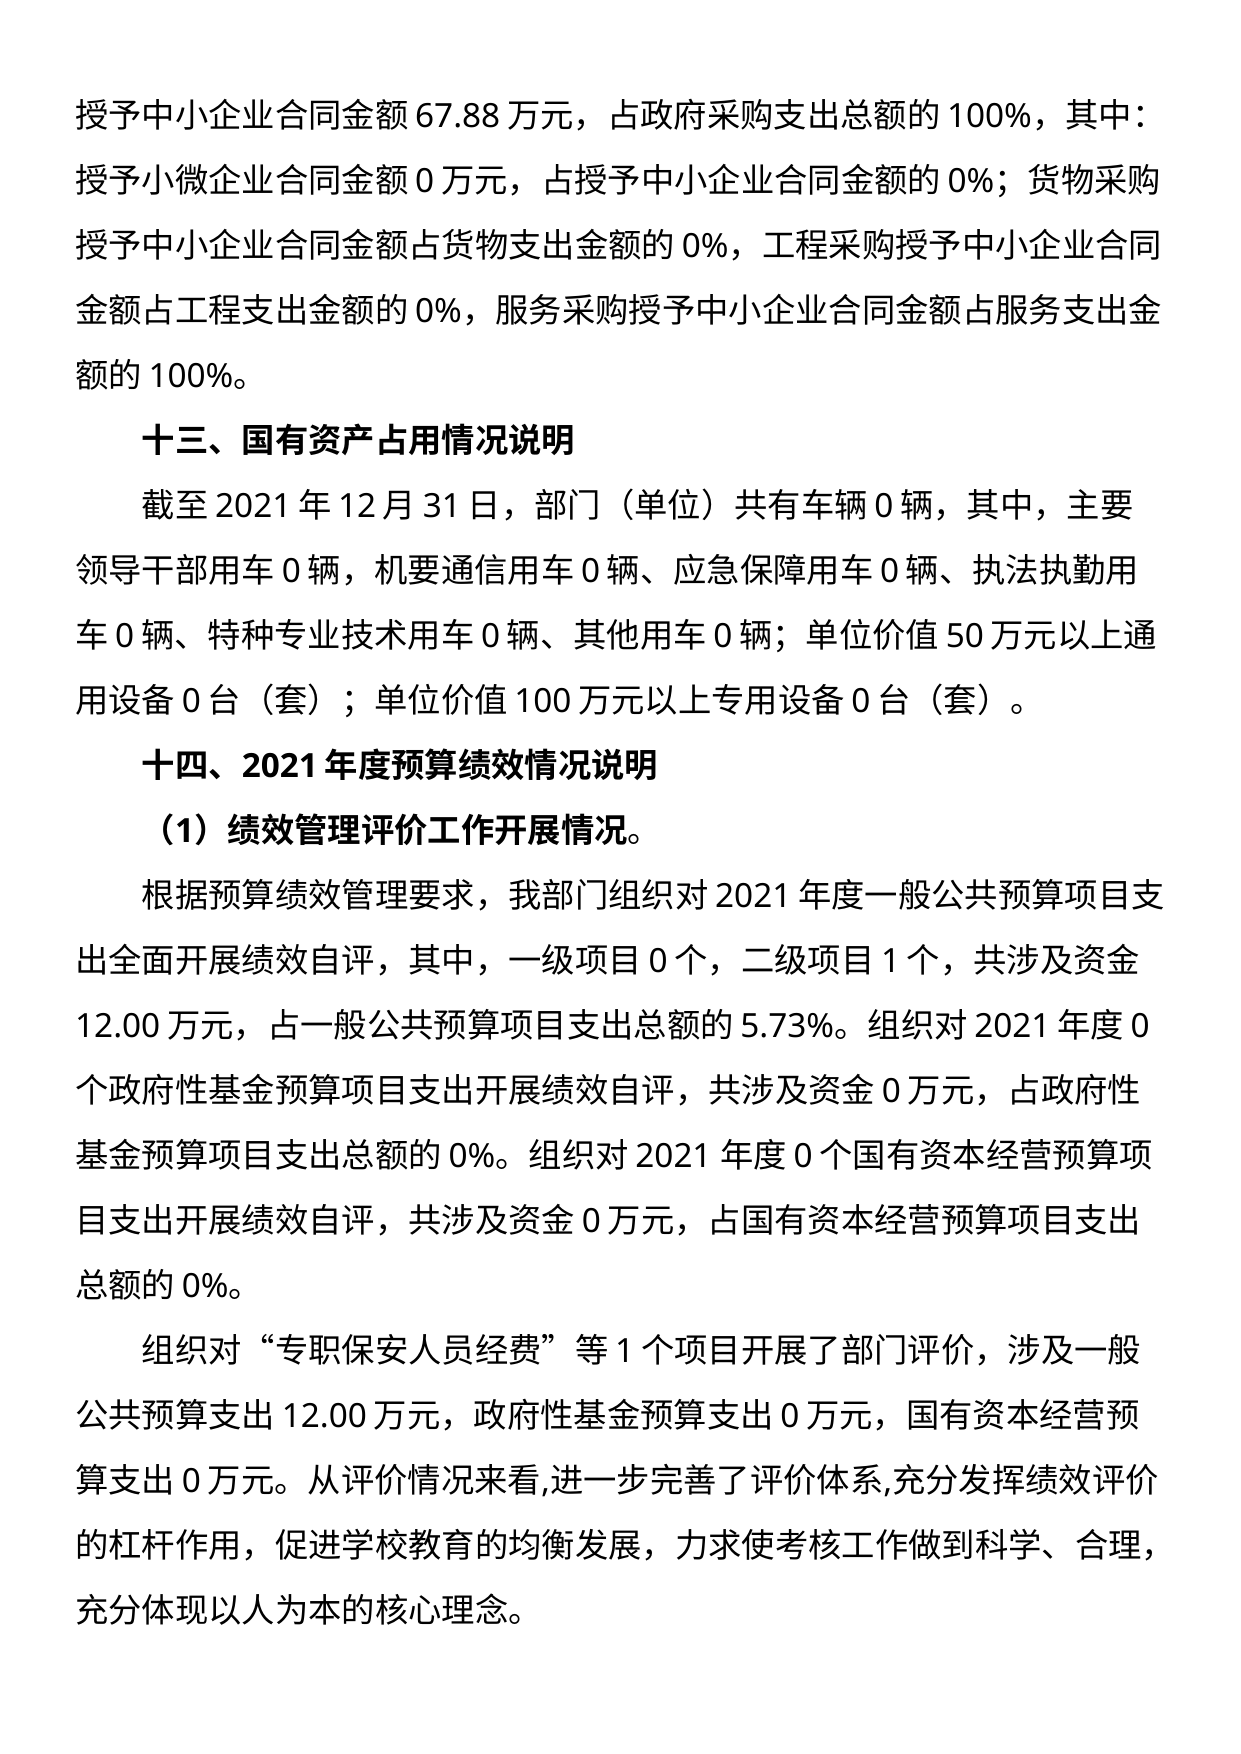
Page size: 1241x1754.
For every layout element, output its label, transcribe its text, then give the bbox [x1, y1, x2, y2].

text 十三、国有资产占用情况说明 [75, 406, 1165, 471]
text 根据预算绩效管理要求，我部门组织对2021年度一般公共预算项目支出全面开展绩效自评，其中，一级项目0个，二级项目1个，共涉及资金12.00万元，占一般公共预算项目支出总额的5.73%。组织对2021年度0个政府性基金预算项目支出开展绩效自评，共涉及资金0万元，占政府性基金预算项目支出总额的0%。组织对2021 年度0个国有资本经营预算项目支出开展绩效自评，共涉及资金0万元，占国有资本经营预算项目支出总额的0%。 [75, 861, 1165, 1316]
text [75, 81, 1165, 406]
text 组织对“专职保安人员经费”等1个项目开展了部门评价，涉及一般公共预算支出12.00万元，政府性基金预算支出0万元，国有资本经营预算支出0万元。从评价情况来看,进一步完善了评价体系,充分发挥绩效评价的杠杆作用，促进学校教育的均衡发展，力求使考核工作做到科学、合理，充分体现以人为本的核心理念。 [75, 1316, 1165, 1641]
text 截至2021年12月31日，部门（单位）共有车辆0辆，其中，主要领导干部用车0辆，机要通信用车0辆、应急保障用车0辆、执法执勤用车0辆、特种专业技术用车0辆、其他用车0辆；单位价值50万元以上通用设备0台（套）；单位价值100万元以上专用设备0台（套）。 [75, 471, 1165, 731]
text （1）绩效管理评价工作开展情况。 [75, 796, 1165, 861]
text 十四、2021年度预算绩效情况说明 [75, 731, 1165, 796]
